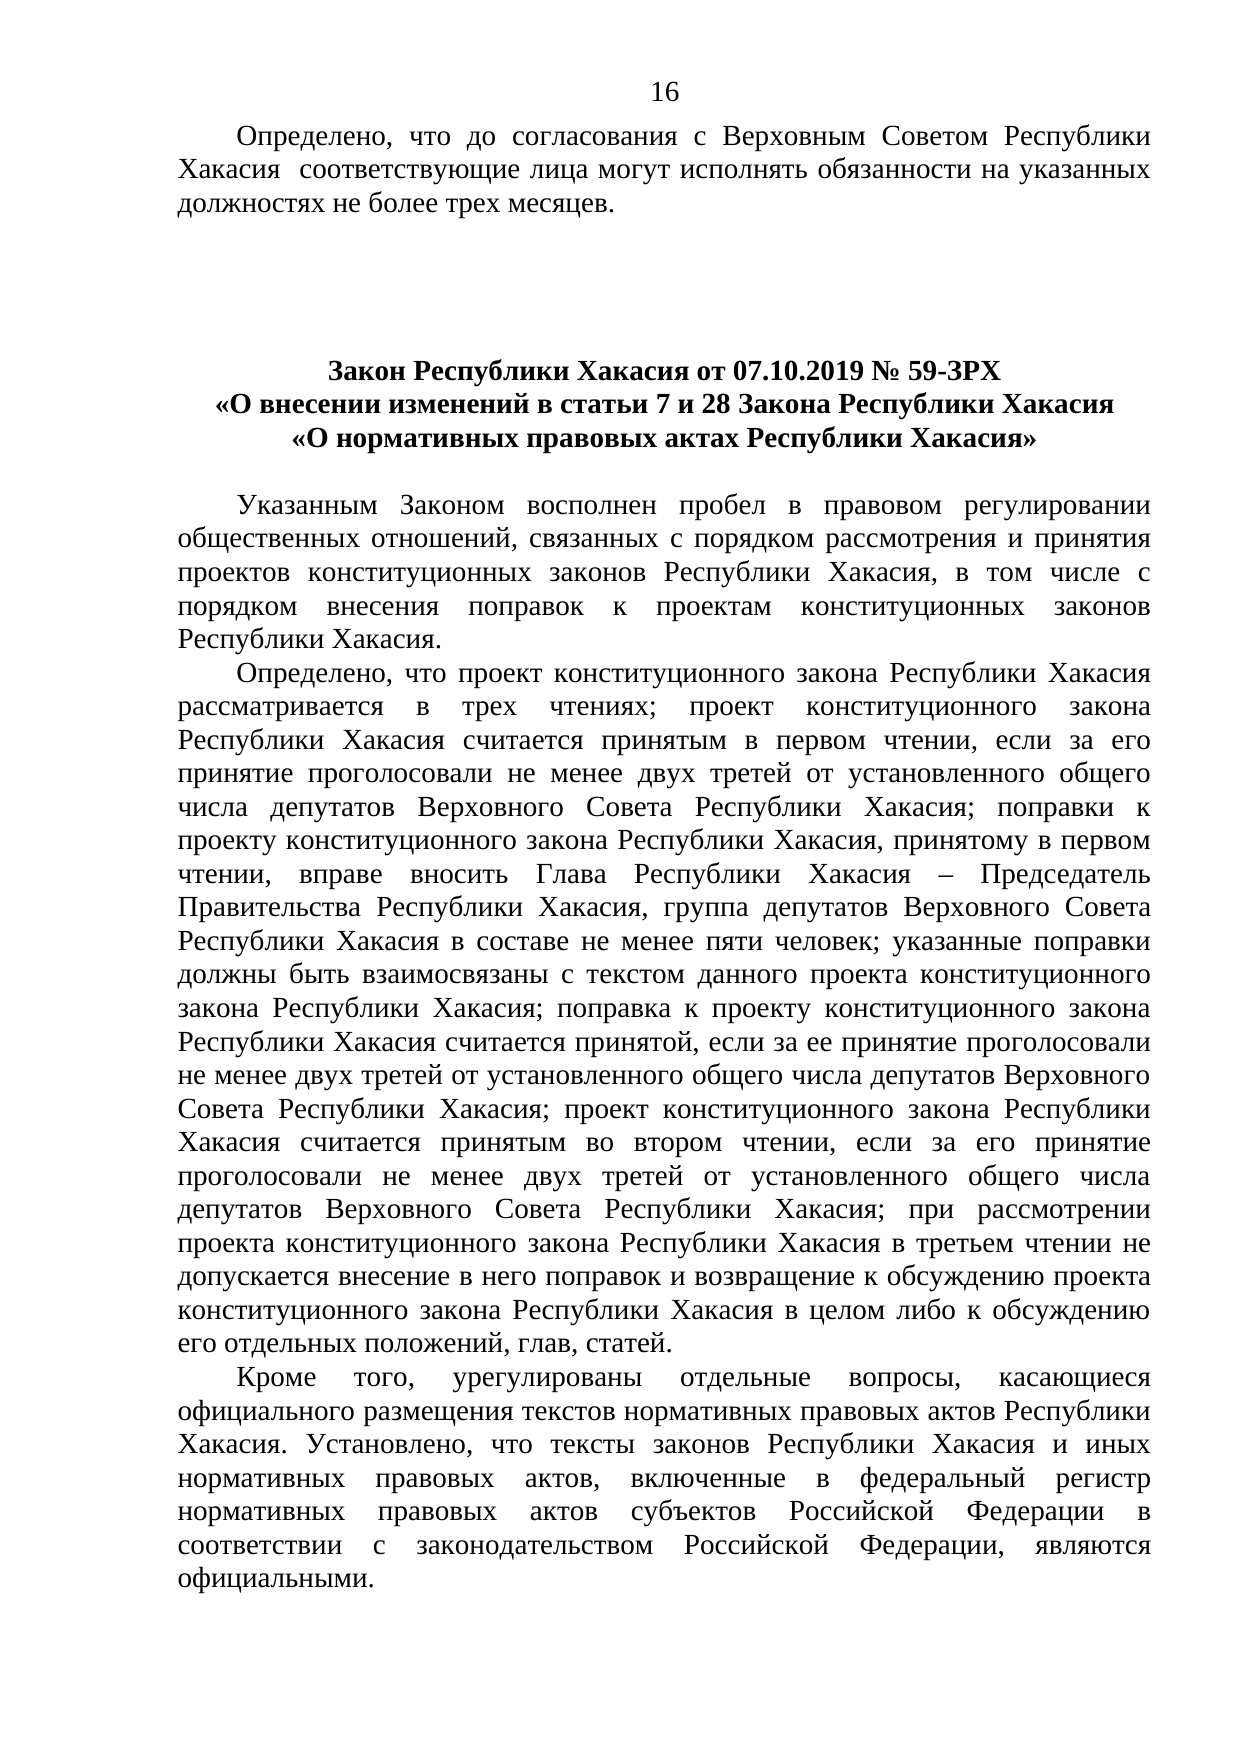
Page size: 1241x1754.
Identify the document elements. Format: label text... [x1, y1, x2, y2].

text «О нормативных правовых актах Республики Хакасия» [177, 420, 1152, 453]
text Определено, что до согласования с Верховным Советом Республики Хакасия соответствующие лица могут исполнять обязанности на указанных должностях не более трех месяцев. [177, 118, 1152, 219]
text Закон Республики Хакасия от 07.10.2019 № 59-ЗРХ [177, 353, 1152, 386]
text «О внесении изменений в статьи 7 и 28 Закона Республики Хакасия [177, 386, 1152, 420]
text Определено, что проект конституционного закона Республики Хакасия рассматривается в трех чтениях; проект конституционного закона Республики Хакасия считается принятым в первом чтении, если за его принятие проголосовали не менее двух третей от установленного общего числа депутатов Верховного Совета Республики Хакасия; поправки к проекту конституционного закона Республики Хакасия, принятому в первом чтении, вправе вносить Глава Республики Хакасия – Председатель Правительства Республики Хакасия, группа депутатов Верховного Совета Республики Хакасия в составе не менее пяти человек; указанные поправки должны быть взаимосвязаны с текстом данного проекта конституционного закона Республики Хакасия; поправка к проекту конституционного закона Республики Хакасия считается принятой, если за ее принятие проголосовали не менее двух третей от установленного общего числа депутатов Верховного Совета Республики Хакасия; проект конституционного закона Республики Хакасия считается принятым во втором чтении, если за его принятие проголосовали не менее двух третей от установленного общего числа депутатов Верховного Совета Республики Хакасия; при рассмотрении проекта конституционного закона Республики Хакасия в третьем чтении не допускается внесение в него поправок и возвращение к обсуждению проекта конституционного закона Республики Хакасия в целом либо к обсуждению его отдельных положений, глав, статей. [177, 655, 1152, 1359]
text Кроме того, урегулированы отдельные вопросы, касающиеся официального размещения текстов нормативных правовых актов Республики Хакасия. Установлено, что тексты законов Республики Хакасия и иных нормативных правовых актов, включенные в федеральный регистр нормативных правовых актов субъектов Российской Федерации в соответствии с законодательством Российской Федерации, являются официальными. [177, 1359, 1152, 1594]
text Указанным Законом восполнен пробел в правовом регулировании общественных отношений, связанных с порядком рассмотрения и принятия проектов конституционных законов Республики Хакасия, в том числе с порядком внесения поправок к проектам конституционных законов Республики Хакасия. [177, 487, 1152, 655]
